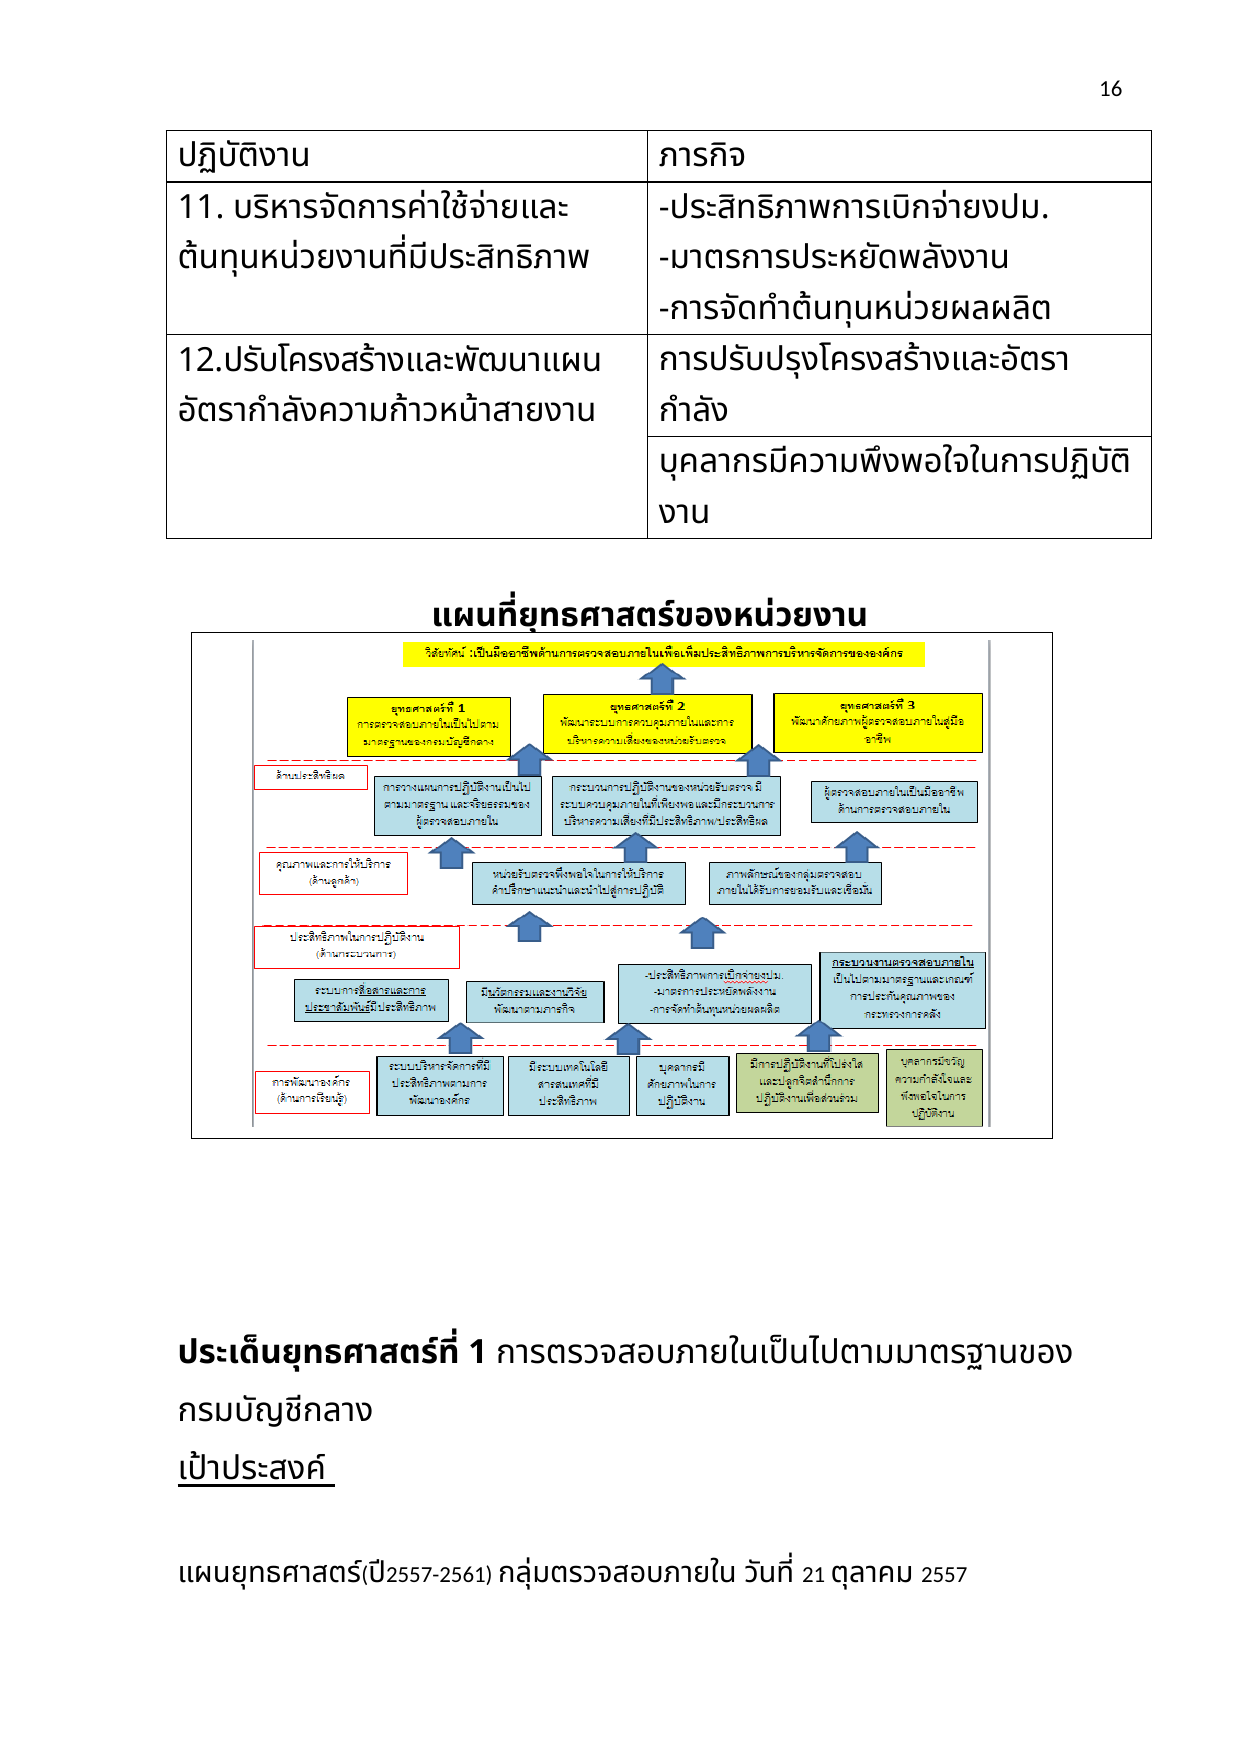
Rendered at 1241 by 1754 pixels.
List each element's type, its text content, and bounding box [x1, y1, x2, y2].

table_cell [648, 131, 1151, 181]
text ประเด็นยุทธศาสตร์ที่ 1 การตรวจสอบภายในเป็นไปตามมาตรฐานของกรมบัญชีกลาง [177, 1328, 1122, 1436]
picture [252, 640, 991, 1127]
table_cell 11. บริหารจัดการค่าใช้จ่ายและต้นทุนหน่วยงานที่มีประสิทธิภาพ [167, 183, 647, 334]
text แผนที่ยุทธศาสตร์ของหน่วยงาน [177, 591, 1122, 642]
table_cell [167, 131, 647, 181]
table_cell บุคลากรมีความพึงพอใจในการปฏิบัติงาน [648, 437, 1151, 538]
table_cell การปรับปรุงโครงสร้างและอัตรากำลัง [648, 335, 1151, 436]
table_cell 12.ปรับโครงสร้างและพัฒนาแผนอัตรากำลังความก้าวหน้าสายงาน [167, 335, 647, 538]
text เป้าประสงค์ [177, 1444, 1122, 1494]
table_cell -ประสิทธิภาพการเบิกจ่ายงปม. -มาตรการประหยัดพลังงาน -การจัดทำต้นทุนหน่วยผลผลิต [648, 183, 1151, 334]
